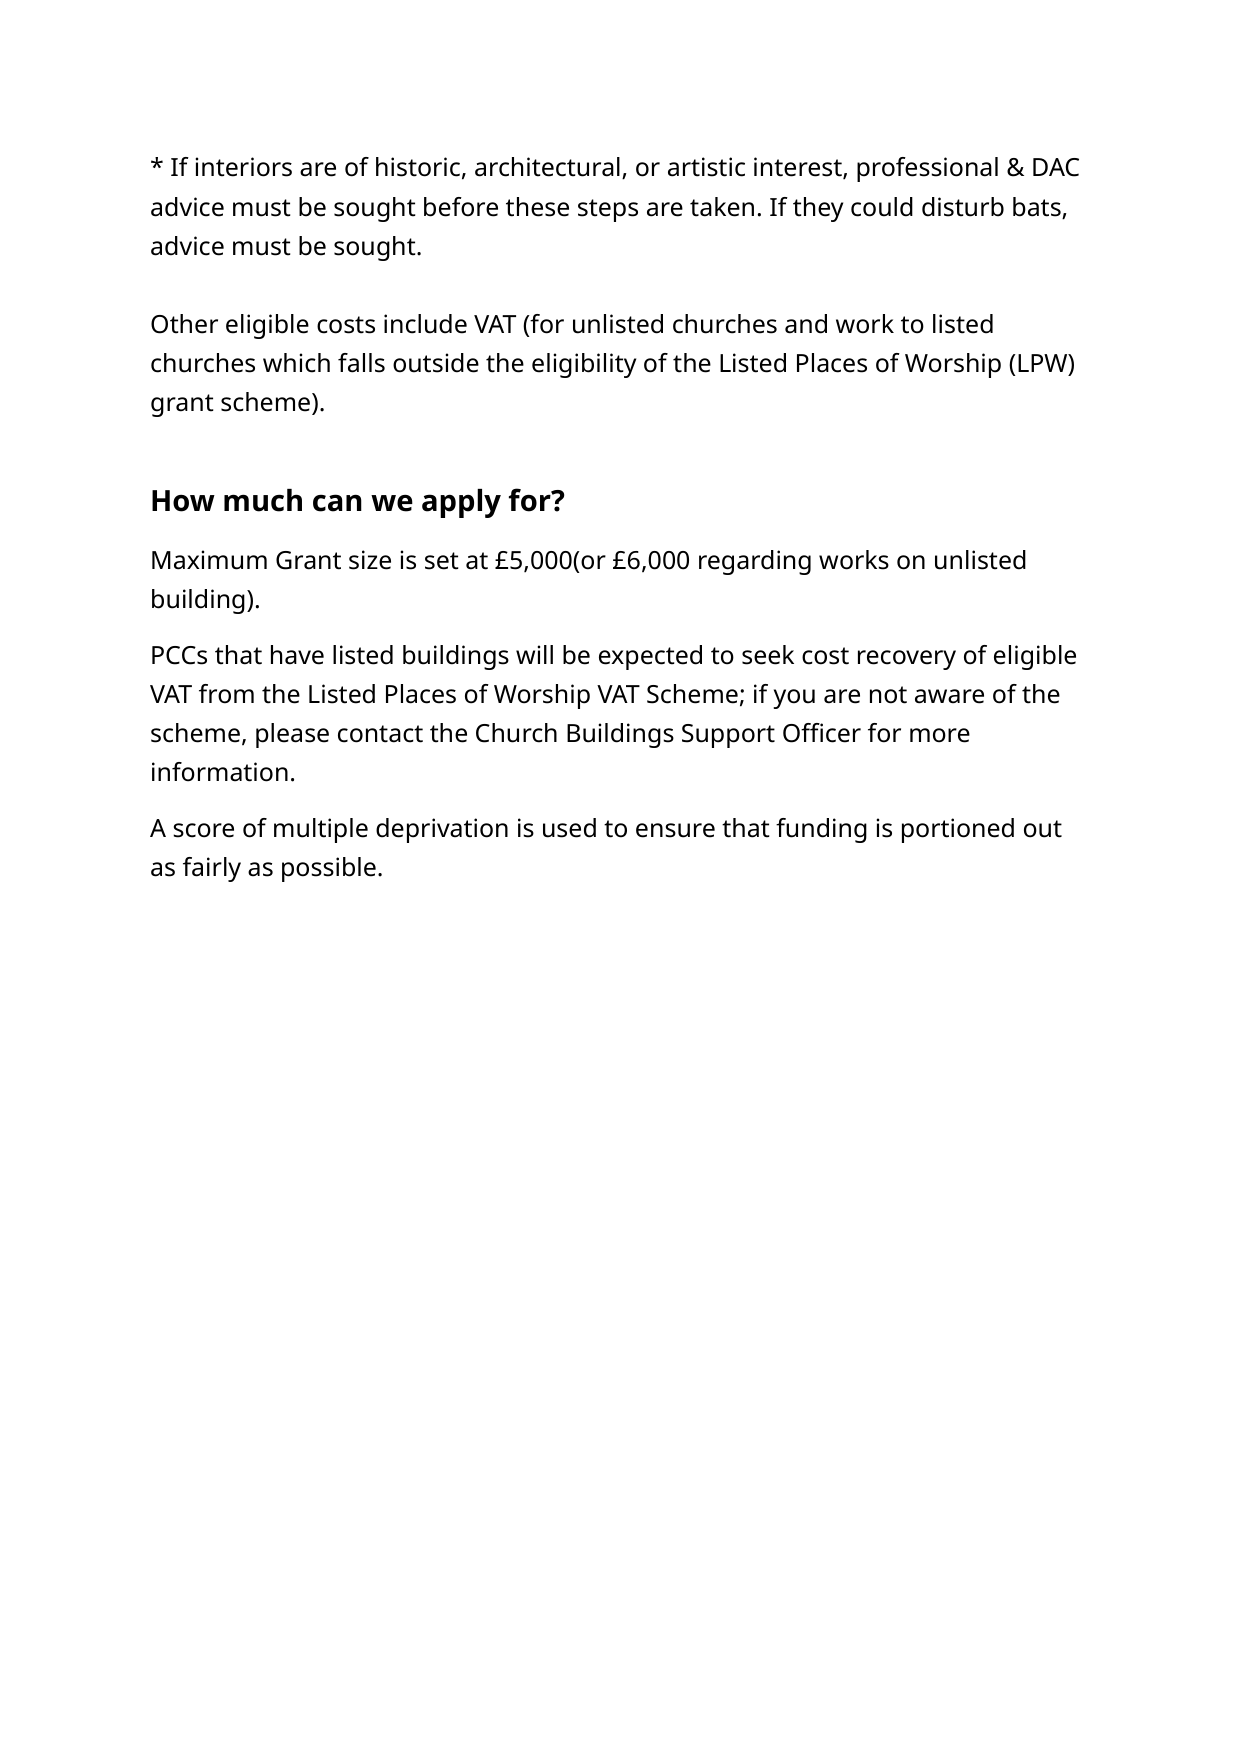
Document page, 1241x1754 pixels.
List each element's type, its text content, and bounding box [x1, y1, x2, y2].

text Other eligible costs include VAT (for unlisted churches and work to listed churches which falls outside the eligibility of the Listed Places of Worship (LPW) grant scheme). [150, 307, 1090, 419]
text Maximum Grant size is set at £5,000(or £6,000 regarding works on unlisted building). [150, 542, 1090, 616]
text * If interiors are of historic, architectural, or artistic interest, professional & DAC advice must be sought before these steps are taken. If they could disturb bats, advice must be sought. [150, 150, 1090, 262]
text How much can we apply for? [150, 480, 1090, 520]
text PCCs that have listed buildings will be expected to seek cost recovery of eligible VAT from the Listed Places of Worship VAT Scheme; if you are not aware of the scheme, please contact the Church Buildings Support Officer for more information. [150, 637, 1090, 789]
text A score of multiple deprivation is used to ensure that funding is portioned out as fairly as possible. [150, 811, 1090, 884]
